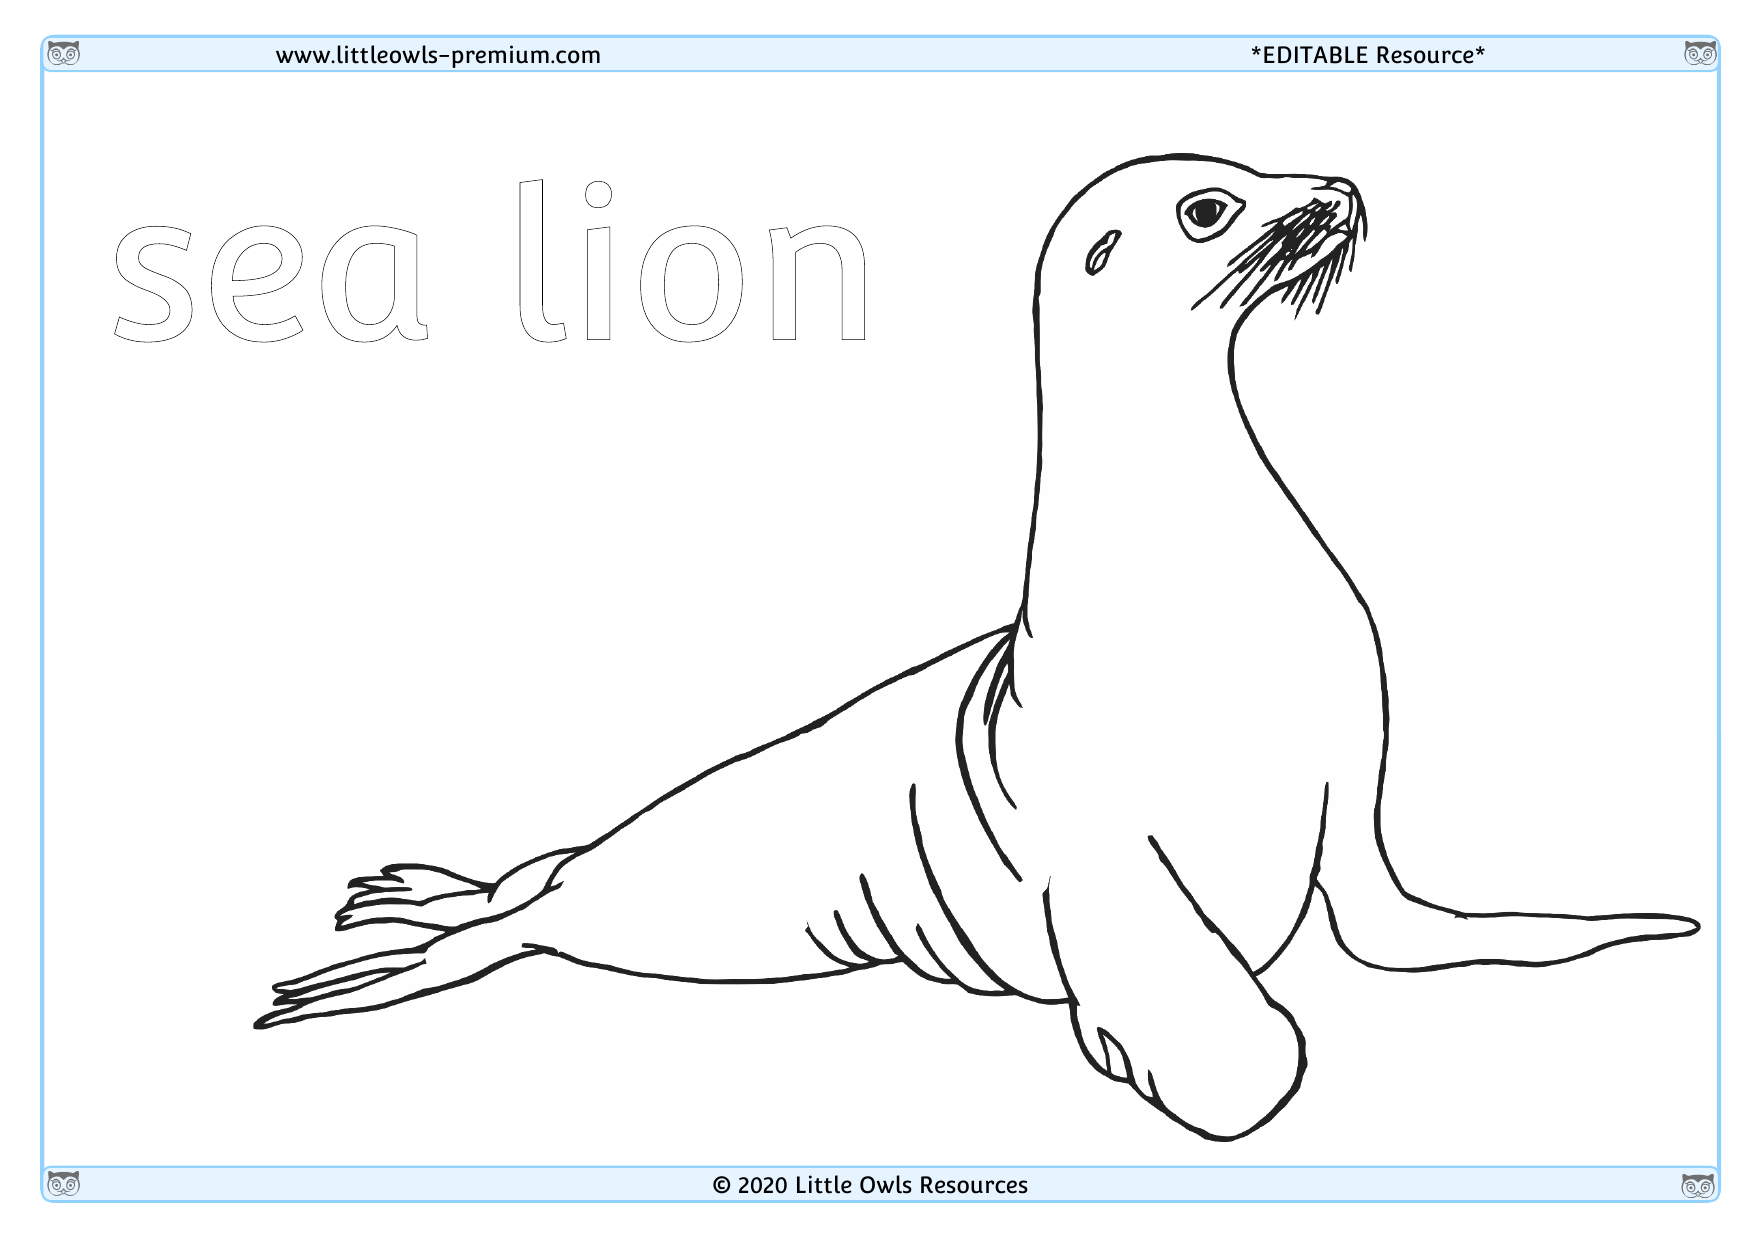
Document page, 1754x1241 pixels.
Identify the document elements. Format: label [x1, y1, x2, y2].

picture [1676, 1169, 1722, 1205]
picture [253, 244, 281, 279]
picture [42, 1166, 87, 1203]
picture [253, 153, 1701, 1142]
picture [1679, 36, 1724, 72]
picture [42, 36, 87, 72]
